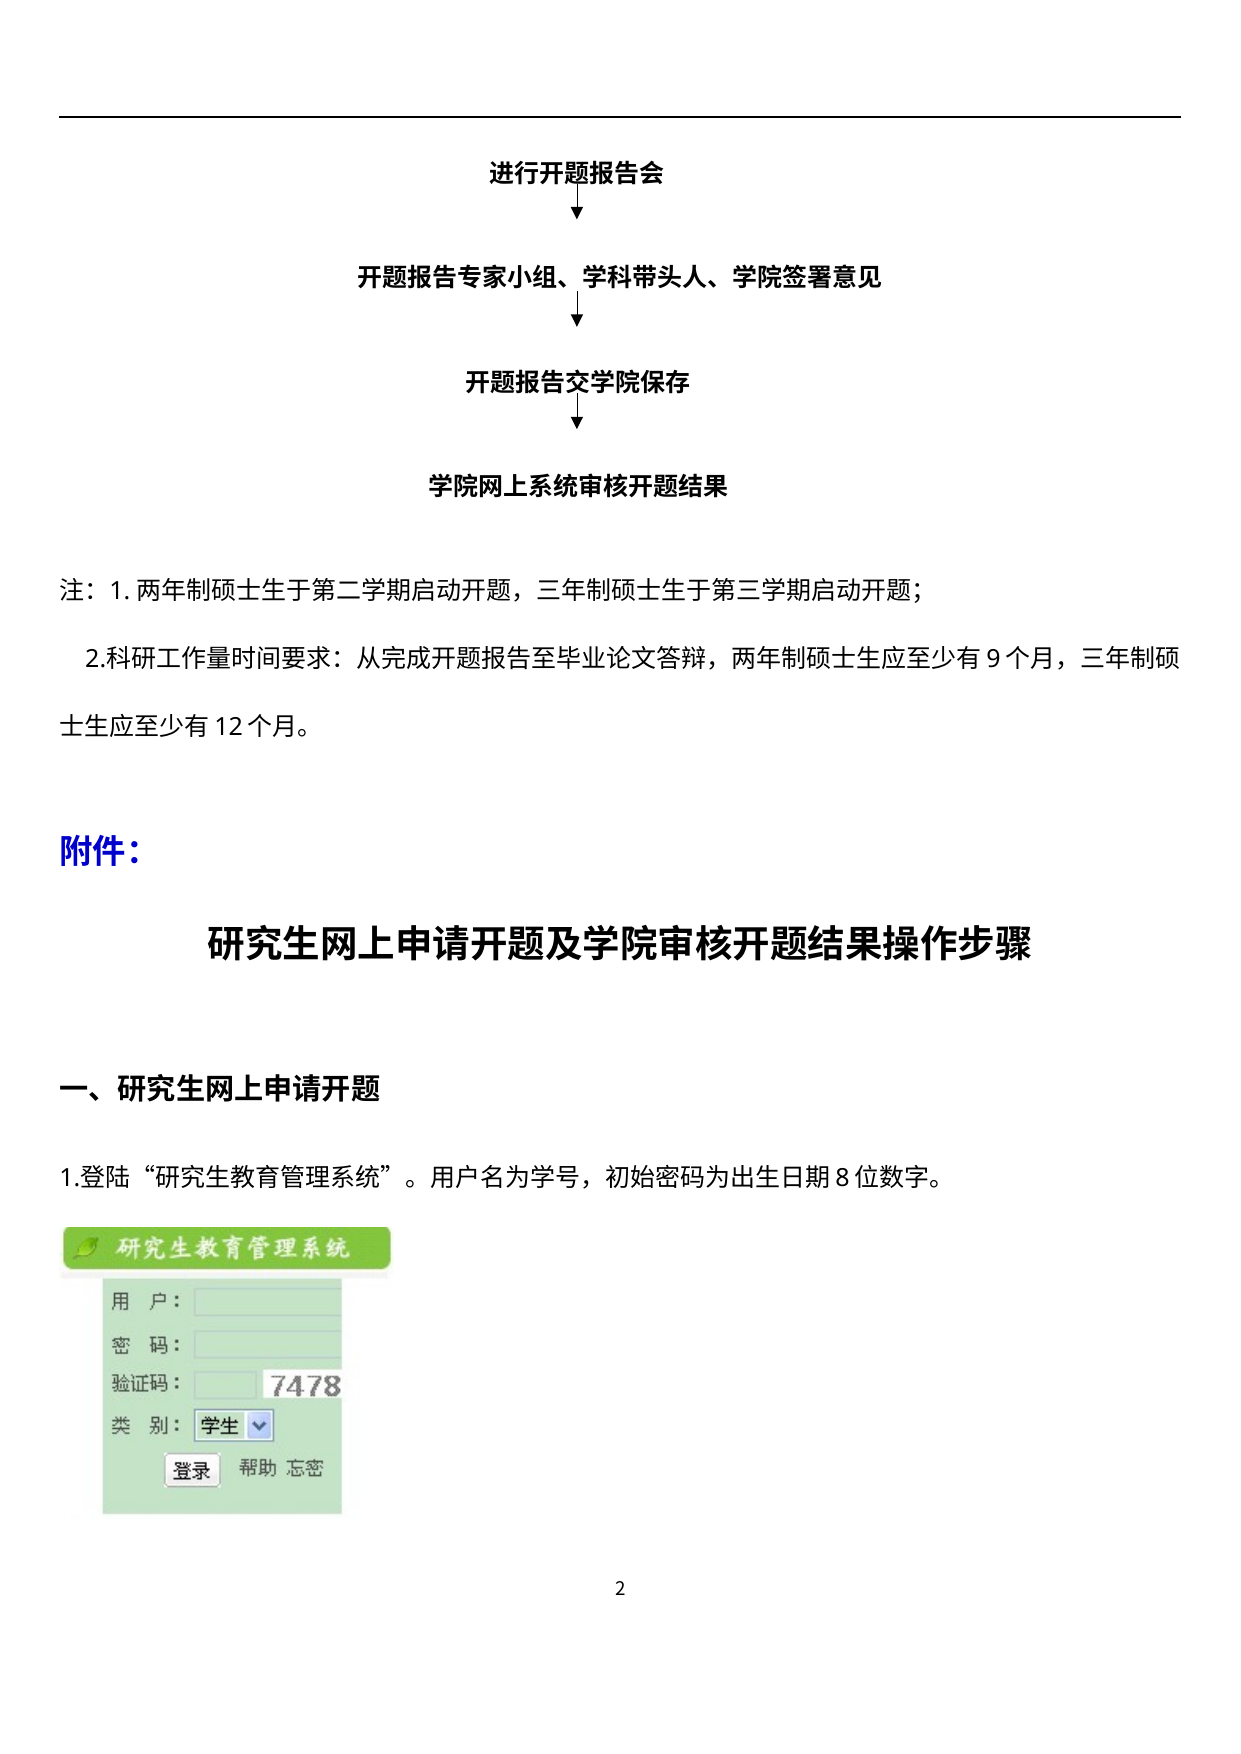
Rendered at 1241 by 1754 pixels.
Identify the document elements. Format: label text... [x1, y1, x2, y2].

text 1.登陆“研究生教育管理系统”。用户名为学号，初始密码为出生日期8位数字。 [59, 1142, 1181, 1210]
text 附件： [59, 815, 1181, 883]
text 进行开题报告会 [59, 138, 1181, 206]
text 2.科研工作量时间要求：从完成开题报告至毕业论文答辩，两年制硕士生应至少有9个月，三年制硕士生应至少有12个月。 [59, 622, 1181, 758]
text 学院网上系统审核开题结果 [59, 450, 1181, 518]
text 开题报告专家小组、学科带头人、学院签署意见 [59, 242, 1181, 310]
picture [59, 1227, 394, 1519]
text 开题报告交学院保存 [59, 346, 1181, 414]
text 一、研究生网上申请开题 [59, 1053, 1181, 1121]
text 研究生网上申请开题及学院审核开题结果操作步骤 [59, 907, 1181, 975]
text 注：1. 两年制硕士生于第二学期启动开题，三年制硕士生于第三学期启动开题； [59, 554, 1181, 622]
